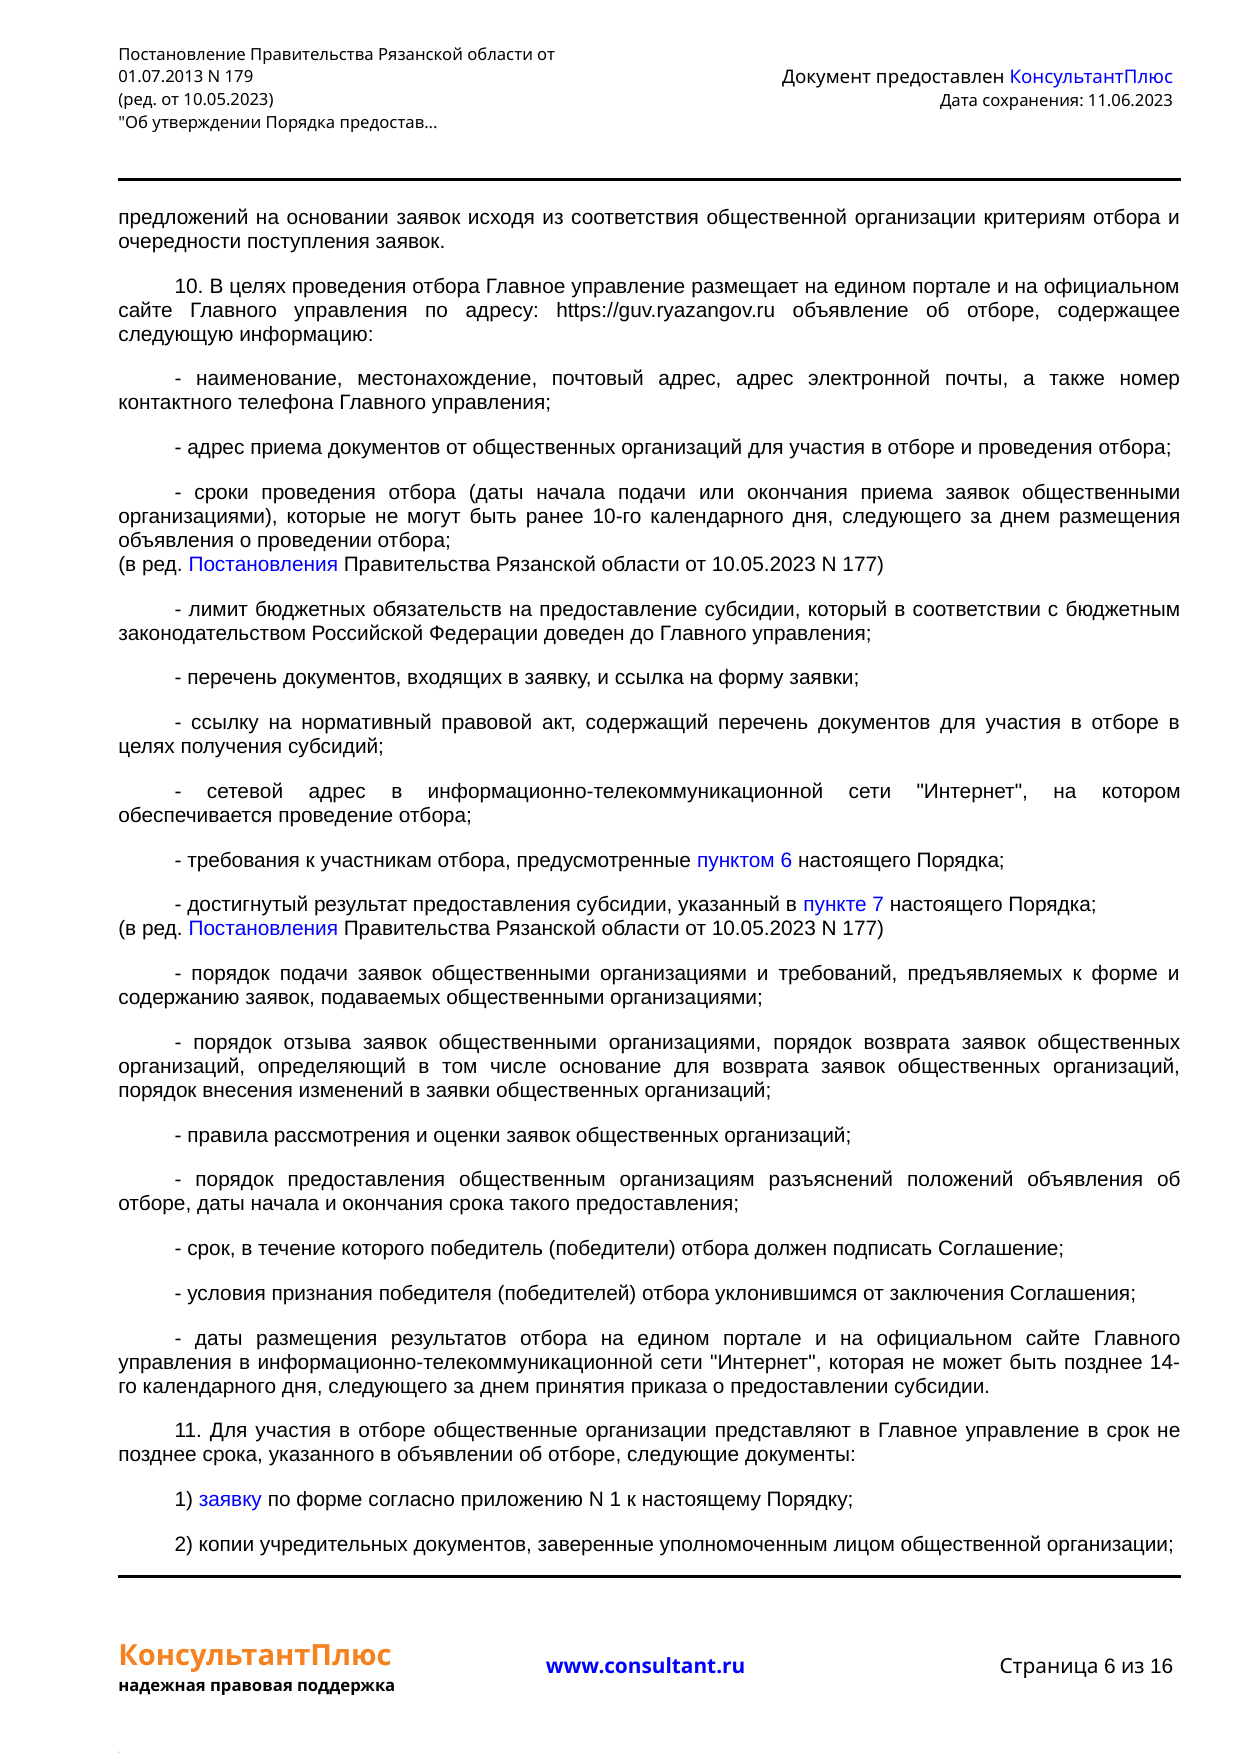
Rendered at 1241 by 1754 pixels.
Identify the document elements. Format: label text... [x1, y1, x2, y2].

text - порядок предоставления общественным организациям разъяснений положений объявления об отборе, даты начала и окончания срока такого предоставления; [118, 1167, 1181, 1215]
text 11. Для участия в отборе общественные организации представляют в Главное управление в срок не позднее срока, указанного в объявлении об отборе, следующие документы: [118, 1418, 1181, 1466]
text 10. В целях проведения отбора Главное управление размещает на едином портале и на официальном сайте Главного управления по адресу: https://guv.ryazangov.ru объявление об отборе, содержащее следующую информацию: [118, 273, 1181, 345]
text - условия признания победителя (победителей) отбора уклонившимся от заключения Соглашения; [118, 1281, 1181, 1305]
text (в ред. Постановления Правительства Рязанской области от 10.05.2023 N 177) [118, 916, 1181, 940]
text - ссылку на нормативный правовой акт, содержащий перечень документов для участия в отборе в целях получения субсидий; [118, 710, 1181, 758]
text 1) заявку по форме согласно приложению N 1 к настоящему Порядку; [118, 1487, 1181, 1511]
text - наименование, местонахождение, почтовый адрес, адрес электронной почты, а также номер контактного телефона Главного управления; [118, 366, 1181, 414]
text - лимит бюджетных обязательств на предоставление субсидии, который в соответствии с бюджетным законодательством Российской Федерации доведен до Главного управления; [118, 596, 1181, 644]
text - даты размещения результатов отбора на едином портале и на официальном сайте Главного управления в информационно-телекоммуникационной сети "Интернет", которая не может быть позднее 14-го календарного дня, следующего за днем принятия приказа о предоставлении субсидии. [118, 1326, 1181, 1397]
text - правила рассмотрения и оценки заявок общественных организаций; [118, 1122, 1181, 1146]
text - срок, в течение которого победитель (победители) отбора должен подписать Соглашение; [118, 1236, 1181, 1260]
text - адрес приема документов от общественных организаций для участия в отборе и проведения отбора; [118, 435, 1181, 459]
text 2) копии учредительных документов, заверенные уполномоченным лицом общественной организации; [118, 1532, 1181, 1556]
text - достигнутый результат предоставления субсидии, указанный в пункте 7 настоящего Порядка; [118, 892, 1181, 916]
text (в ред. Постановления Правительства Рязанской области от 10.05.2023 N 177) [118, 552, 1181, 576]
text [118, 205, 1181, 253]
text - требования к участникам отбора, предусмотренные пунктом 6 настоящего Порядка; [118, 847, 1181, 871]
text - порядок отзыва заявок общественными организациями, порядок возврата заявок общественных организаций, определяющий в том числе основание для возврата заявок общественных организаций, порядок внесения изменений в заявки общественных организаций; [118, 1030, 1181, 1102]
text - перечень документов, входящих в заявку, и ссылка на форму заявки; [118, 665, 1181, 689]
text - сетевой адрес в информационно-телекоммуникационной сети "Интернет", на котором обеспечивается проведение отбора; [118, 779, 1181, 827]
text - сроки проведения отбора (даты начала подачи или окончания приема заявок общественными организациями), которые не могут быть ранее 10-го календарного дня, следующего за днем размещения объявления о проведении отбора; [118, 480, 1181, 552]
text - порядок подачи заявок общественными организациями и требований, предъявляемых к форме и содержанию заявок, подаваемых общественными организациями; [118, 961, 1181, 1009]
